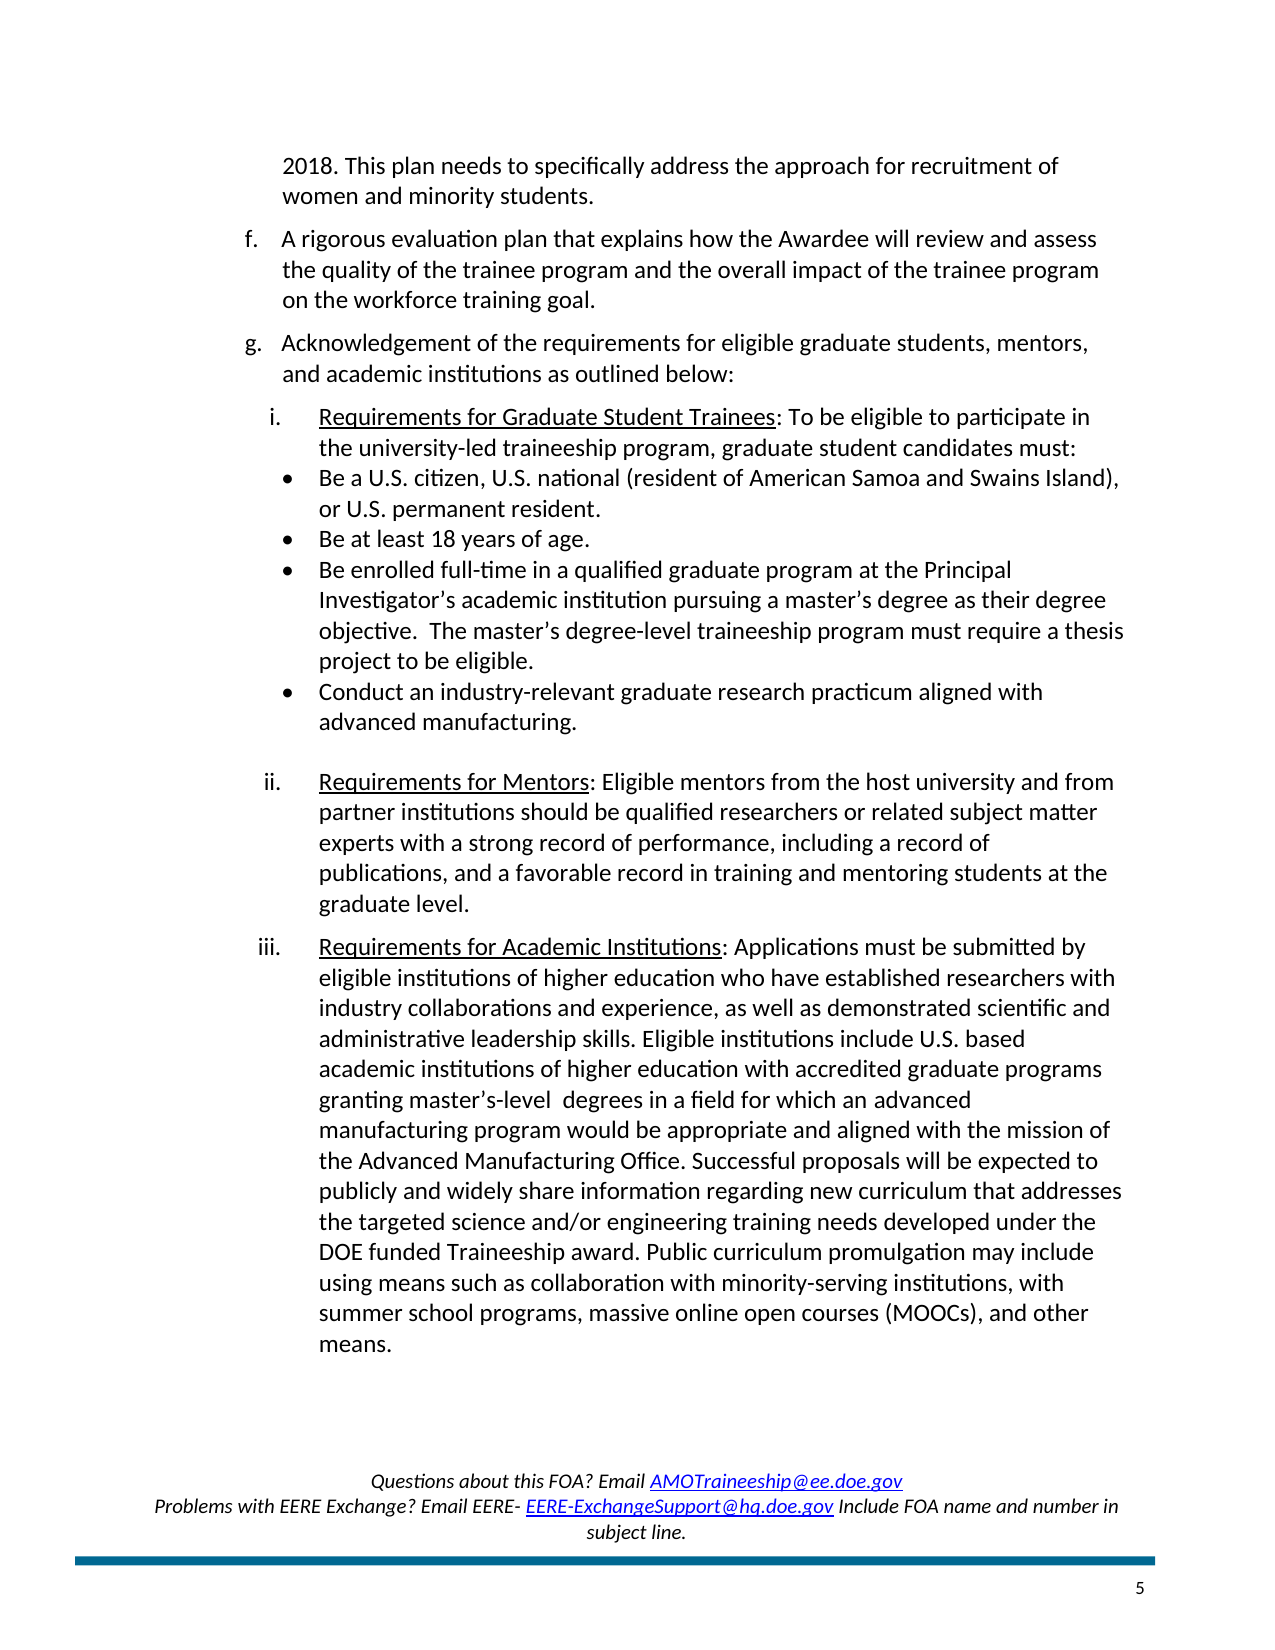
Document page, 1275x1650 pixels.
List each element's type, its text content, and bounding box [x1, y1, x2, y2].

list A rigorous evaluation plan that explains how the Awardee will review and assess the quality of the trainee program and the overall impact of the trainee program on the workforce training goal. [244, 223, 1125, 315]
list Acknowledgement of the requirements for eligible graduate students, mentors, and academic institutions as outlined below: [244, 328, 1125, 389]
list Conduct an industry-relevant graduate research practicum aligned with advanced manufacturing. [281, 676, 1125, 737]
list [244, 150, 1125, 211]
list Be enrolled full-time in a qualified graduate program at the Principal Investigator’s academic institution pursuing a master’s degree as their degree objective. The master’s degree-level traineeship program must require a thesis project to be eligible. [281, 554, 1125, 676]
list Be at least 18 years of age. [281, 523, 1125, 554]
list Requirements for Graduate Student Trainees: To be eligible to participate in the university-led traineeship program, graduate student candidates must: [281, 401, 1125, 462]
list Requirements for Academic Institutions: Applications must be submitted by eligible institutions of higher education who have established researchers with industry collaborations and experience, as well as demonstrated scientific and administrative leadership skills. Eligible institutions include U.S. based academic institutions of higher education with accredited graduate programs granting master’s-level degrees in a field for which an advanced manufacturing program would be appropriate and aligned with the mission of the Advanced Manufacturing Office. Successful proposals will be expected to publicly and widely share information regarding new curriculum that addresses the targeted science and/or engineering training needs developed under the DOE funded Traineeship award. Public curriculum promulgation may include using means such as collaboration with minority-serving institutions, with summer school programs, massive online open courses (MOOCs), and other means. [281, 931, 1125, 1358]
list Be a U.S. citizen, U.S. national (resident of American Samoa and Swains Island), or U.S. permanent resident. [281, 462, 1125, 523]
list Requirements for Mentors: Eligible mentors from the host university and from partner institutions should be qualified researchers or related subject matter experts with a strong record of performance, including a record of publications, and a favorable record in training and mentoring students at the graduate level. [281, 766, 1125, 919]
